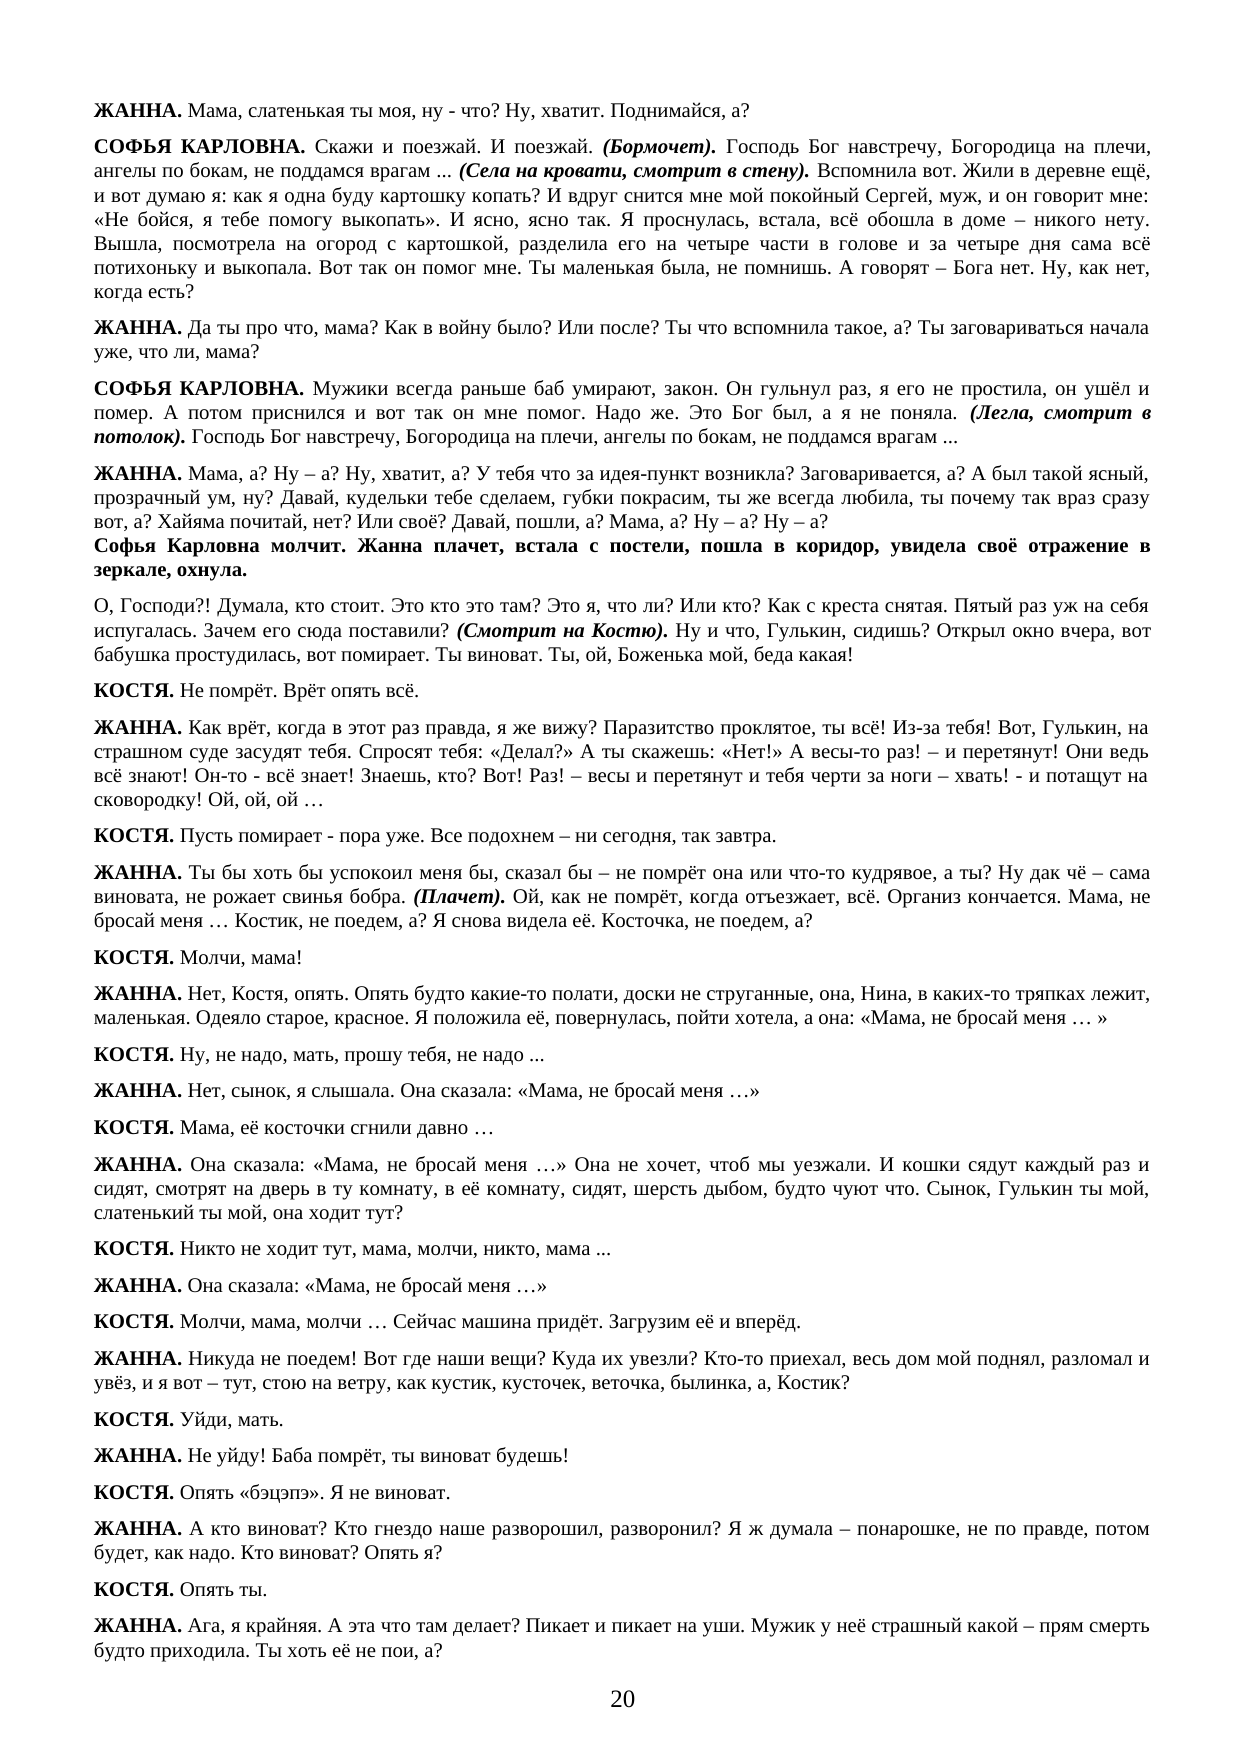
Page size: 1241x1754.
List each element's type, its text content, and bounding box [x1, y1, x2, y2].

text КОСТЯ. Никто не ходит тут, мама, молчи, никто, мама ... [94, 1236, 1152, 1260]
text ЖАННА. Ты бы хоть бы успокоил меня бы, сказал бы – не помрёт она или что-то кудрявое, а ты? Ну дак чё – сама виновата, не рожает свинья бобра. (Плачет). Ой, как не помрёт, когда отъезжает, всё. Организ кончается. Мама, не бросай меня … Костик, не поедем, а? Я снова видела её. Косточка, не поедем, а? [94, 860, 1152, 932]
text О, Господи?! Думала, кто стоит. Это кто это там? Это я, что ли? Или кто? Как с креста снятая. Пятый раз уж на себя испугалась. Зачем его сюда поставили? (Смотрит на Костю). Ну и что, Гулькин, сидишь? Открыл окно вчера, вот бабушка простудилась, вот помирает. Ты виноват. Ты, ой, Боженька мой, беда какая! [94, 593, 1152, 666]
text ЖАННА. Никуда не поедем! Вот где наши вещи? Куда их увезли? Кто-то приехал, весь дом мой поднял, разломал и увёз, и я вот – тут, стою на ветру, как кустик, кусточек, веточка, былинка, а, Костик? [94, 1346, 1152, 1394]
text ЖАННА. Нет, сынок, я слышала. Она сказала: «Мама, не бросай меня …» [94, 1078, 1152, 1102]
text КОСТЯ. Пусть помирает - пора уже. Все подохнем – ни сегодня, так завтра. [94, 823, 1152, 847]
text ЖАННА. Мама, а? Ну – а? Ну, хватит, а? У тебя что за идея-пункт возникла? Заговаривается, а? А был такой ясный, прозрачный ум, ну? Давай, кудельки тебе сделаем, губки покрасим, ты же всегда любила, ты почему так враз сразу вот, а? Хайяма почитай, нет? Или своё? Давай, пошли, а? Мама, а? Ну – а? Ну – а? [94, 461, 1152, 533]
text КОСТЯ. Молчи, мама! [94, 945, 1152, 969]
text ЖАННА. Как врёт, когда в этот раз правда, я же вижу? Паразитство проклятое, ты всё! Из-за тебя! Вот, Гулькин, на страшном суде засудят тебя. Спросят тебя: «Делал?» А ты скажешь: «Нет!» А весы-то раз! – и перетянут! Они ведь всё знают! Он-то - всё знает! Знаешь, кто? Вот! Раз! – весы и перетянут и тебя черти за ноги – хвать! - и потащут на сковородку! Ой, ой, ой … [94, 715, 1152, 811]
text КОСТЯ. Опять «бэцэпэ». Я не виноват. [94, 1480, 1152, 1504]
text ЖАННА. А кто виноват? Кто гнездо наше разворошил, разворонил? Я ж думала – понарошке, не по правде, потом будет, как надо. Кто виноват? Опять я? [94, 1516, 1152, 1564]
text КОСТЯ. Мама, её косточки сгнили давно … [94, 1115, 1152, 1139]
text ЖАННА. Нет, Костя, опять. Опять будто какие-то полати, доски не струганные, она, Нина, в каких-то тряпках лежит, маленькая. Одеяло старое, красное. Я положила её, повернулась, пойти хотела, а она: «Мама, не бросай меня … » [94, 981, 1152, 1029]
text ЖАННА. Ага, я крайняя. А эта что там делает? Пикает и пикает на уши. Мужик у неё страшный какой – прям смерть будто приходила. Ты хоть её не пои, а? [94, 1613, 1152, 1662]
text Софья Карловна молчит. Жанна плачет, встала с постели, пошла в коридор, увидела своё отражение в зеркале, охнула. [94, 533, 1152, 581]
text ЖАННА. Она сказала: «Мама, не бросай меня …» [94, 1273, 1152, 1297]
text СОФЬЯ КАРЛОВНА. Мужики всегда раньше баб умирают, закон. Он гульнул раз, я его не простила, он ушёл и помер. А потом приснился и вот так он мне помог. Надо же. Это Бог был, а я не поняла. (Легла, смотрит в потолок). Господь Бог навстречу, Богородица на плечи, ангелы по бокам, не поддамся врагам ... [94, 376, 1152, 448]
text СОФЬЯ КАРЛОВНА. Скажи и поезжай. И поезжай. (Бормочет). Господь Бог навстречу, Богородица на плечи, ангелы по бокам, не поддамся врагам ... (Села на кровати, смотрит в стену). Вспомнила вот. Жили в деревне ещё, и вот думаю я: как я одна буду картошку копать? И вдруг снится мне мой покойный Сергей, муж, и он говорит мне: «Не бойся, я тебе помогу выкопать». И ясно, ясно так. Я проснулась, встала, всё обошла в доме – никого нету. Вышла, посмотрела на огород с картошкой, разделила его на четыре части в голове и за четыре дня сама всё потихоньку и выкопала. Вот так он помог мне. Ты маленькая была, не помнишь. А говорят – Бога нет. Ну, как нет, когда есть? [94, 134, 1152, 303]
text ЖАННА. Мама, слатенькая ты моя, ну - что? Ну, хватит. Поднимайся, а? [94, 98, 1152, 122]
text ЖАННА. Она сказала: «Мама, не бросай меня …» Она не хочет, чтоб мы уезжали. И кошки сядут каждый раз и сидят, смотрят на дверь в ту комнату, в её комнату, сидят, шерсть дыбом, будто чуют что. Сынок, Гулькин ты мой, слатенький ты мой, она ходит тут? [94, 1152, 1152, 1224]
text КОСТЯ. Молчи, мама, молчи … Сейчас машина придёт. Загрузим её и вперёд. [94, 1309, 1152, 1333]
text КОСТЯ. Не помрёт. Врёт опять всё. [94, 678, 1152, 702]
text ЖАННА. Не уйду! Баба помрёт, ты виноват будешь! [94, 1443, 1152, 1467]
text КОСТЯ. Опять ты. [94, 1577, 1152, 1601]
text КОСТЯ. Ну, не надо, мать, прошу тебя, не надо ... [94, 1042, 1152, 1066]
text ЖАННА. Да ты про что, мама? Как в войну было? Или после? Ты что вспомнила такое, а? Ты заговариваться начала уже, что ли, мама? [94, 315, 1152, 363]
text КОСТЯ. Уйди, мать. [94, 1407, 1152, 1431]
